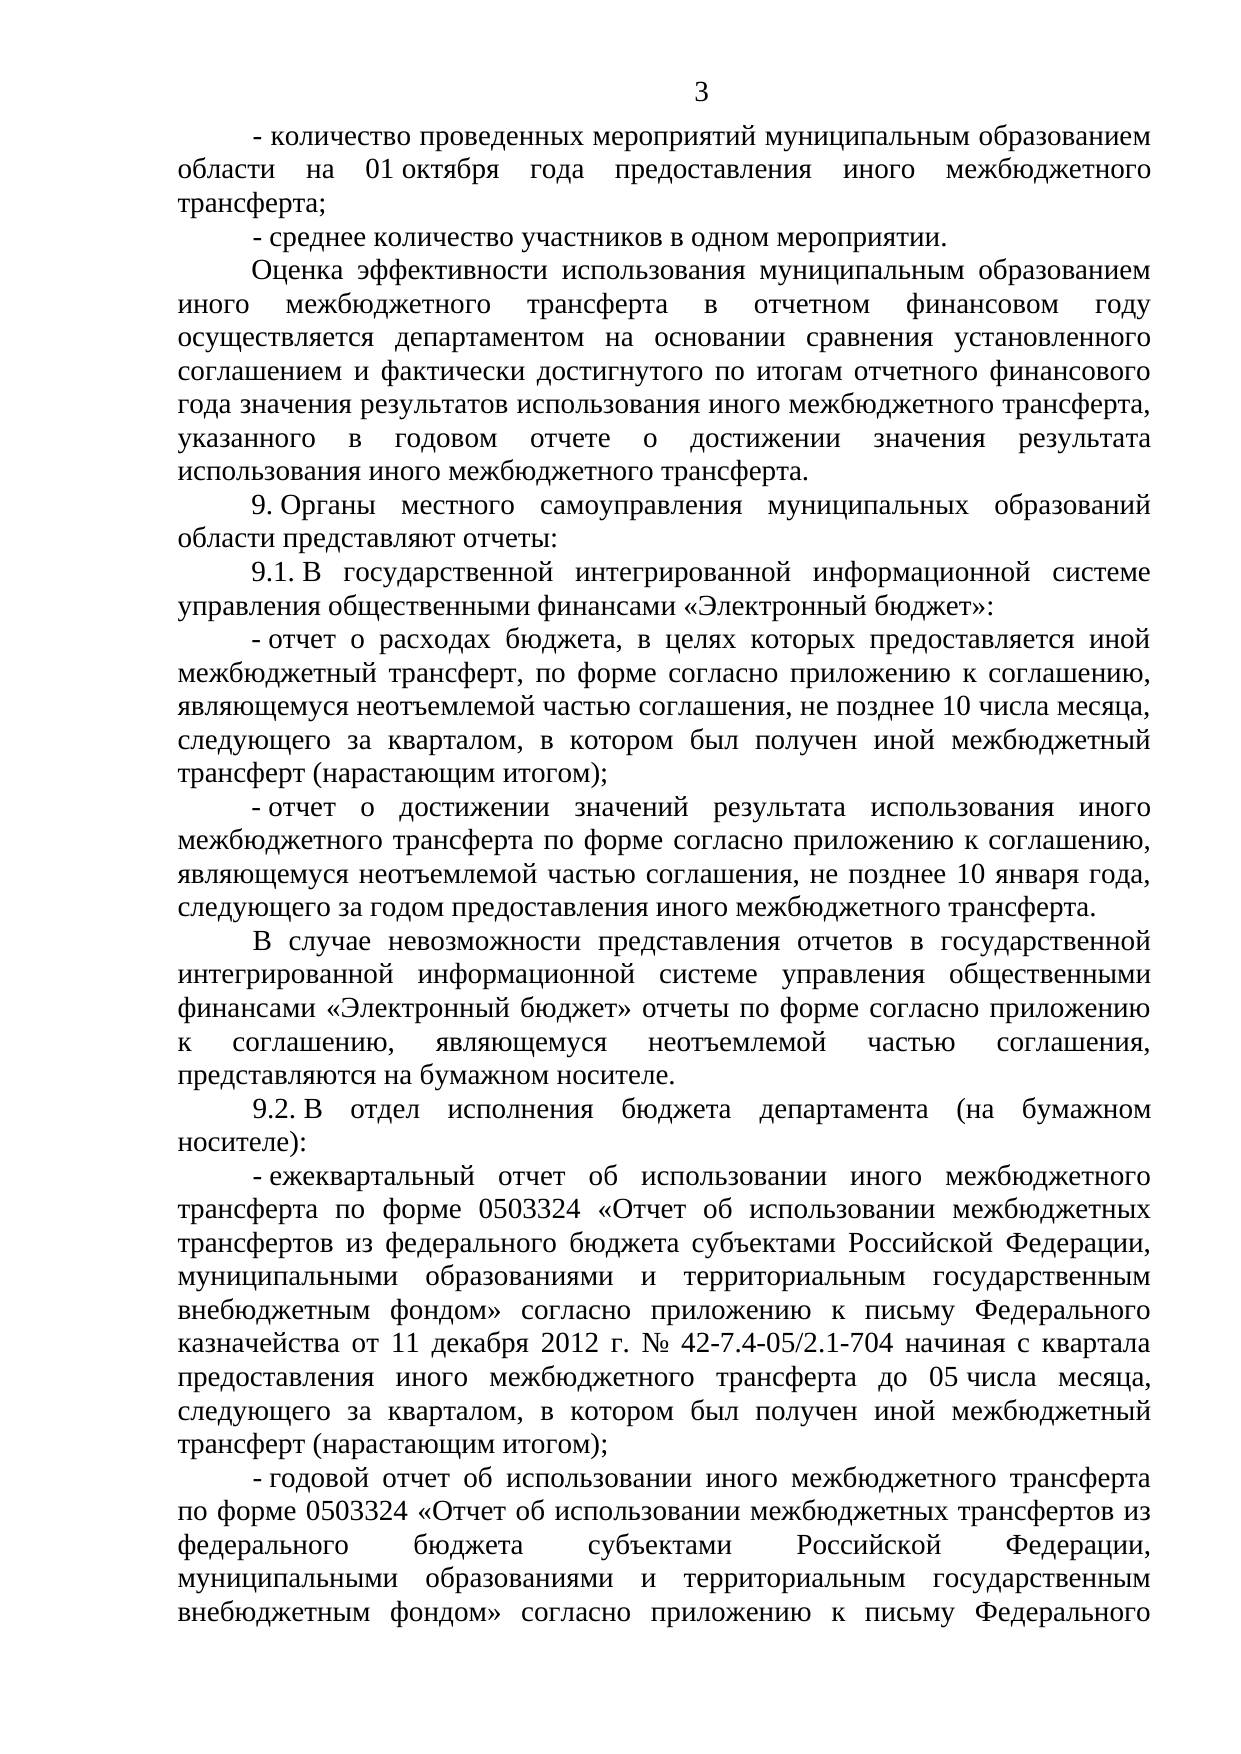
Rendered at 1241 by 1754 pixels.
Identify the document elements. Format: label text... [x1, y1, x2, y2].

text - среднее количество участников в одном мероприятии. [177, 219, 1152, 252]
text 9. Органы местного самоуправления муниципальных образований области представляют отчеты: [177, 487, 1152, 554]
text 9.1. В государственной интегрированной информационной системе управления общественными финансами «Электронный бюджет»: [177, 554, 1152, 621]
text Оценка эффективности использования муниципальным образованием иного межбюджетного трансферта в отчетном финансовом году осуществляется департаментом на основании сравнения установленного соглашением и фактически достигнутого по итогам отчетного финансового года значения результатов использования иного межбюджетного трансферта, указанного в годовом отчете о достижении значения результата использования иного межбюджетного трансферта. [177, 252, 1152, 487]
text - ежеквартальный отчет об использовании иного межбюджетного трансферта по форме 0503324 «Отчет об использовании межбюджетных трансфертов из федерального бюджета субъектами Российской Федерации, муниципальными образованиями и территориальным государственным внебюджетным фондом» согласно приложению к письму Федерального казначейства от 11 декабря 2012 г. № 42-7.4-05/2.1-704 начиная с квартала предоставления иного межбюджетного трансферта до 05 числа месяца, следующего за кварталом, в котором был получен иной межбюджетный трансферт (нарастающим итогом); [177, 1158, 1152, 1460]
text - отчет о расходах бюджета, в целях которых предоставляется иной межбюджетный трансферт, по форме согласно приложению к соглашению, являющемуся неотъемлемой частью соглашения, не позднее 10 числа месяца, следующего за кварталом, в котором был получен иной межбюджетный трансферт (нарастающим итогом); [177, 621, 1152, 789]
text - количество проведенных мероприятий муниципальным образованием области на 01 октября года предоставления иного межбюджетного трансферта; [177, 118, 1152, 219]
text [177, 1460, 1152, 1627]
text 9.2. В отдел исполнения бюджета департамента (на бумажном носителе): [177, 1091, 1152, 1158]
text В случае невозможности представления отчетов в государственной интегрированной информационной системе управления общественными финансами «Электронный бюджет» отчеты по форме согласно приложению к соглашению, являющемуся неотъемлемой частью соглашения, представляются на бумажном носителе. [177, 923, 1152, 1091]
text - отчет о достижении значений результата использования иного межбюджетного трансферта по форме согласно приложению к соглашению, являющемуся неотъемлемой частью соглашения, не позднее 10 января года, следующего за годом предоставления иного межбюджетного трансферта. [177, 789, 1152, 923]
